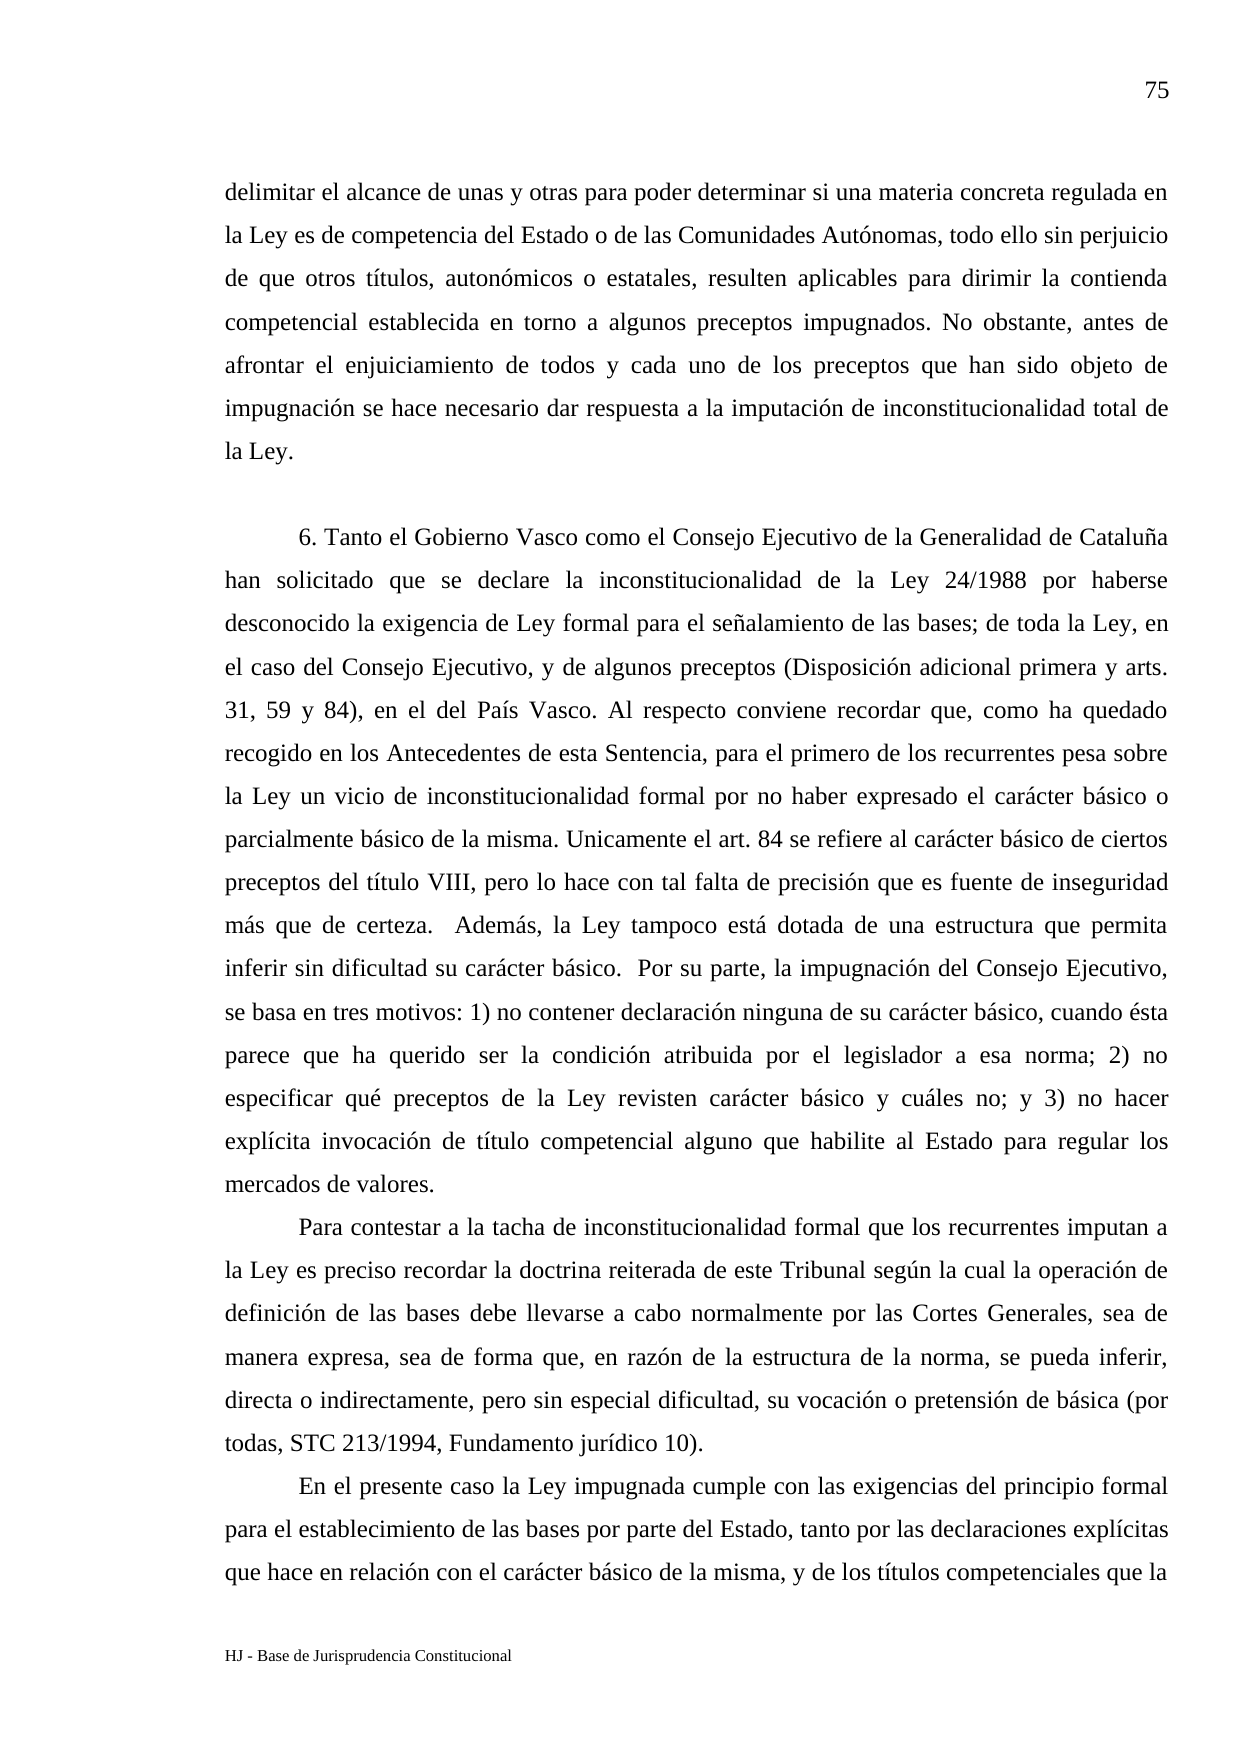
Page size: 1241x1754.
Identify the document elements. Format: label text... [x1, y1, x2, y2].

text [224, 1471, 1169, 1586]
text Para contestar a la tacha de inconstitucionalidad formal que los recurrentes imputan a la Ley es preciso recordar la doctrina reiterada de este Tribunal según la cual la operación de definición de las bases debe llevarse a cabo normalmente por las Cortes Generales, sea de manera expresa, sea de forma que, en razón de la estructura de la norma, se pueda inferir, directa o indirectamente, pero sin especial dificultad, su vocación o pretensión de básica (por todas, STC 213/1994, Fundamento jurídico 10). [224, 1212, 1169, 1457]
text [224, 177, 1169, 465]
text 6. Tanto el Gobierno Vasco como el Consejo Ejecutivo de la Generalidad de Cataluña han solicitado que se declare la inconstitucionalidad de la Ley 24/1988 por haberse desconocido la exigencia de Ley formal para el señalamiento de las bases; de toda la Ley, en el caso del Consejo Ejecutivo, y de algunos preceptos (Disposición adicional primera y arts. 31, 59 y 84), en el del País Vasco. Al respecto conviene recordar que, como ha quedado recogido en los Antecedentes de esta Sentencia, para el primero de los recurrentes pesa sobre la Ley un vicio de inconstitucionalidad formal por no haber expresado el carácter básico o parcialmente básico de la misma. Unicamente el art. 84 se refiere al carácter básico de ciertos preceptos del título VIII, pero lo hace con tal falta de precisión que es fuente de inseguridad más que de certeza. Además, la Ley tampoco está dotada de una estructura que permita inferir sin dificultad su carácter básico. Por su parte, la impugnación del Consejo Ejecutivo, se basa en tres motivos: 1) no contener declaración ninguna de su carácter básico, cuando ésta parece que ha querido ser la condición atribuida por el legislador a esa norma; 2) no especificar qué preceptos de la Ley revisten carácter básico y cuáles no; y 3) no hacer explícita invocación de título competencial alguno que habilite al Estado para regular los mercados de valores. [224, 522, 1169, 1198]
